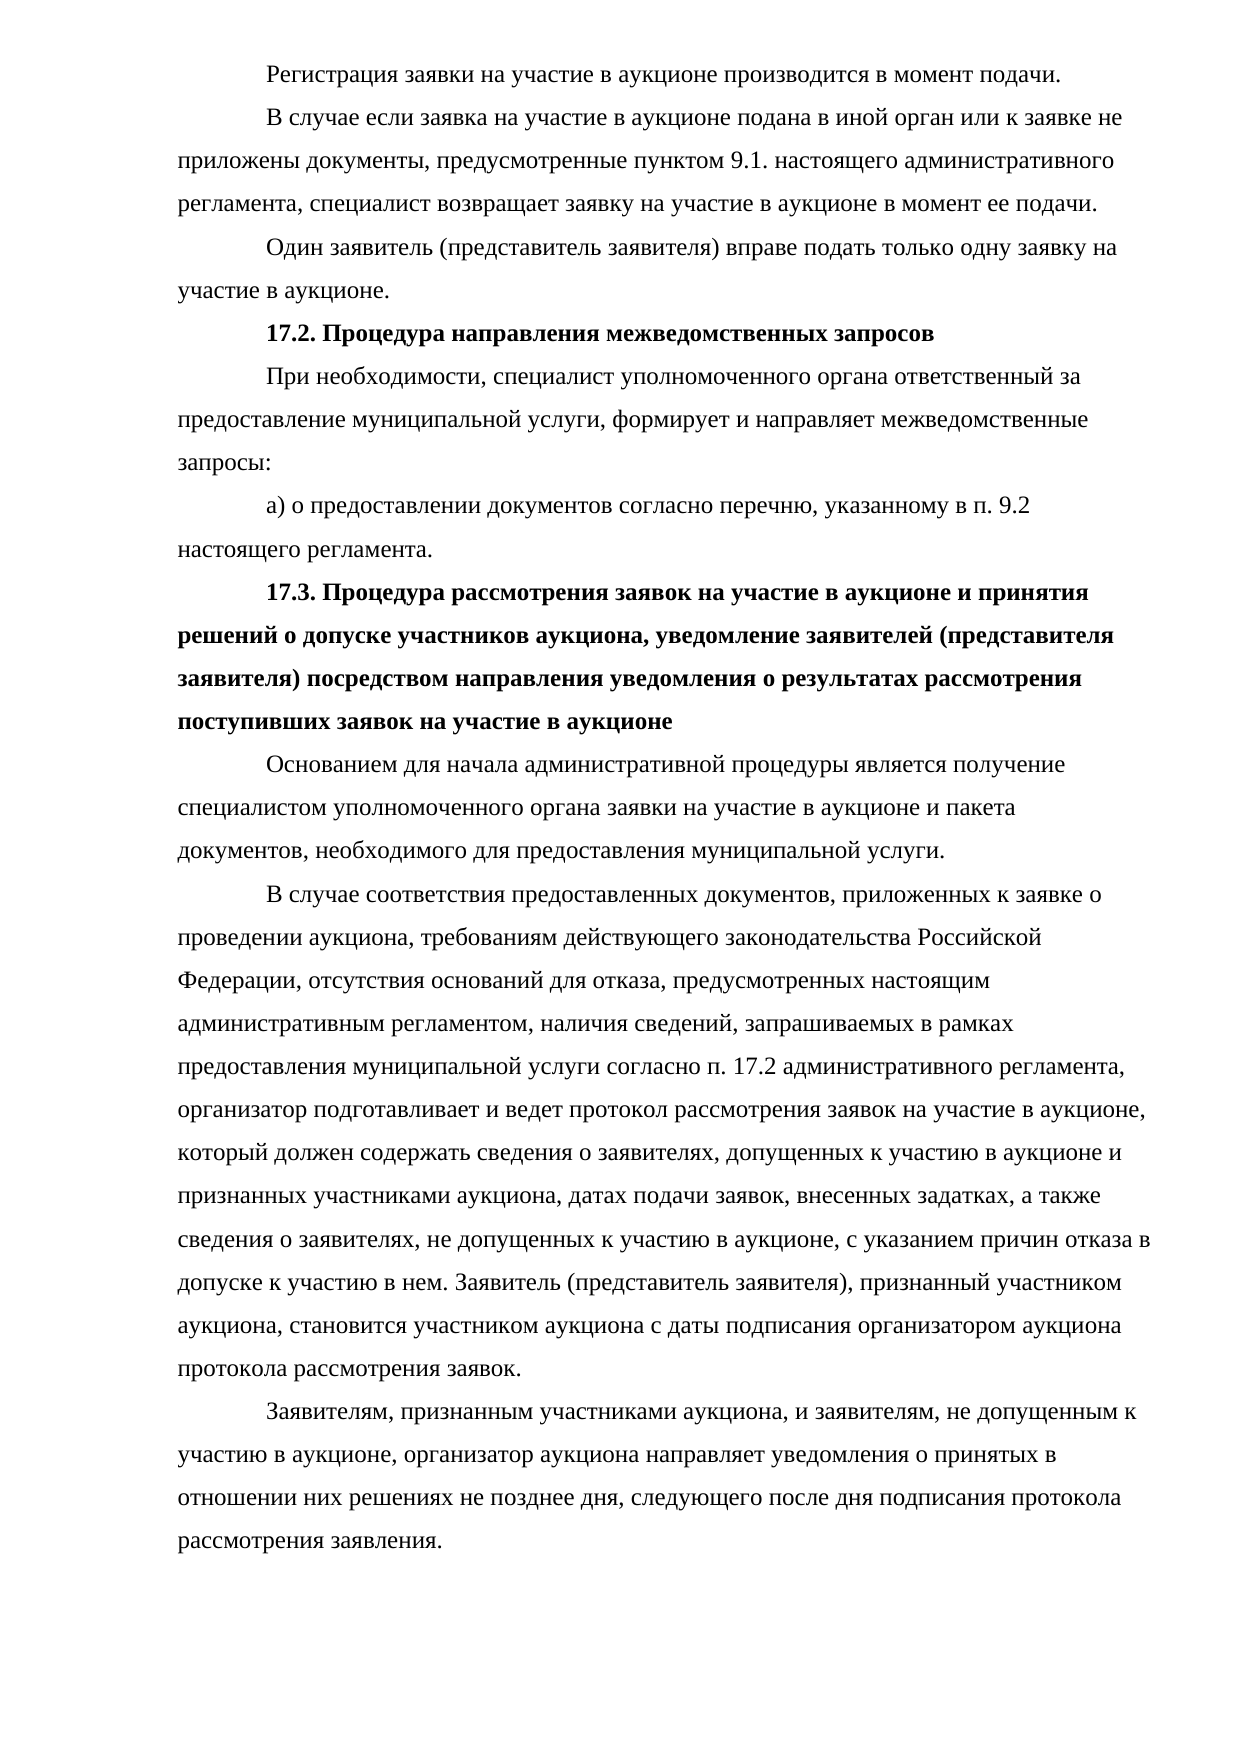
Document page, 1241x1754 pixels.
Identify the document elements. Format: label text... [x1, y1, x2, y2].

text В случае если заявка на участие в аукционе подана в иной орган или к заявке не приложены документы, предусмотренные пунктом 9.1. настоящего административного регламента, специалист возвращает заявку на участие в аукционе в момент ее подачи. [177, 102, 1152, 217]
text 17.2. Процедура направления межведомственных запросов [177, 318, 1152, 347]
text а) о предоставлении документов согласно перечню, указанному в п. 9.2 настоящего регламента. [177, 491, 1152, 562]
text 17.3. Процедура рассмотрения заявок на участие в аукционе и принятия решений о допуске участников аукциона, уведомление заявителей (представителя заявителя) посредством направления уведомления о результатах рассмотрения поступивших заявок на участие в аукционе [177, 577, 1152, 735]
text Заявителям, признанным участниками аукциона, и заявителям, не допущенным к участию в аукционе, организатор аукциона направляет уведомления о принятых в отношении них решениях не позднее дня, следующего после дня подписания протокола рассмотрения заявления. [177, 1396, 1152, 1554]
text Основанием для начала административной процедуры является получение специалистом уполномоченного органа заявки на участие в аукционе и пакета документов, необходимого для предоставления муниципальной услуги. [177, 749, 1152, 864]
text В случае соответствия предоставленных документов, приложенных к заявке о проведении аукциона, требованиям действующего законодательства Российской Федерации, отсутствия оснований для отказа, предусмотренных настоящим административным регламентом, наличия сведений, запрашиваемых в рамках предоставления муниципальной услуги согласно п. 17.2 административного регламента, организатор подготавливает и ведет протокол рассмотрения заявок на участие в аукционе, который должен содержать сведения о заявителях, допущенных к участию в аукционе и признанных участниками аукциона, датах подачи заявок, внесенных задатках, а также сведения о заявителях, не допущенных к участию в аукционе, с указанием причин отказа в допуске к участию в нем. Заявитель (представитель заявителя), признанный участником аукциона, становится участником аукциона с даты подписания организатором аукциона протокола рассмотрения заявок. [177, 879, 1152, 1382]
text Регистрация заявки на участие в аукционе производится в момент подачи. [177, 59, 1152, 88]
text При необходимости, специалист уполномоченного органа ответственный за предоставление муниципальной услуги, формирует и направляет межведомственные запросы: [177, 361, 1152, 476]
text Один заявитель (представитель заявителя) вправе подать только одну заявку на участие в аукционе. [177, 232, 1152, 303]
